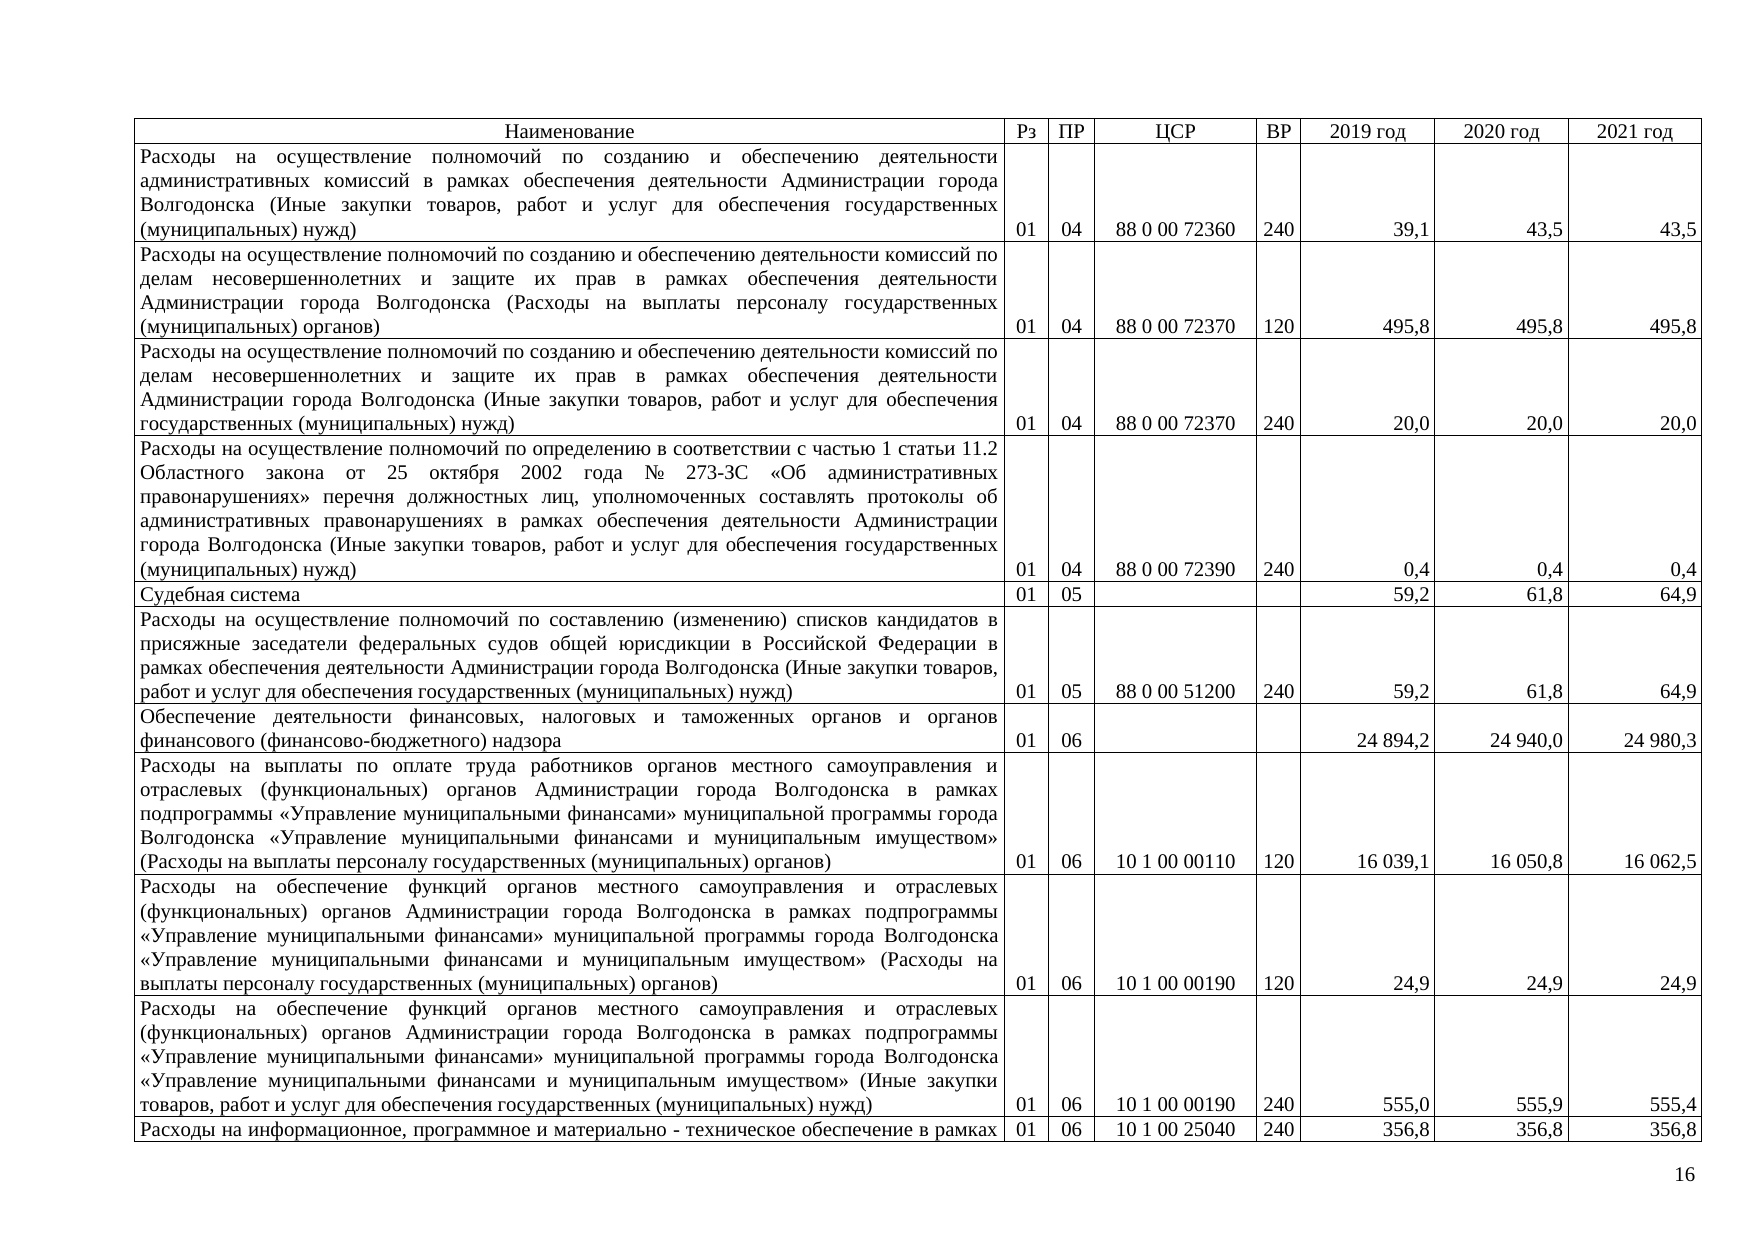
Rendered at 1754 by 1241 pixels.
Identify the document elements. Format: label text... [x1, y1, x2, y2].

table_cell 240 [1257, 144, 1300, 241]
table_header Рз [1005, 119, 1048, 143]
table_cell 0,4 [1569, 436, 1701, 581]
table_cell 05 [1049, 582, 1094, 606]
table_cell 05 [1049, 607, 1094, 703]
table_cell 10 1 00 00190 [1095, 996, 1256, 1116]
table_cell Расходы на выплаты по оплате труда работников органов местного самоуправления и отраслевых (функциональных) органов Администрации города Волгодонска в рамках подпрограммы «Управление муниципальными финансами» муниципальной программы города Волгодонска «Управление муниципальными финансами и муниципальным имуществом» (Расходы на выплаты персоналу государственных (муниципальных) органов) [135, 753, 1004, 873]
table_header ЦСР [1095, 119, 1256, 143]
table_cell Судебная система [135, 582, 1004, 606]
table_cell 495,8 [1301, 242, 1434, 338]
table_cell 10 1 00 00190 [1095, 875, 1256, 995]
table_cell 01 [1005, 242, 1048, 338]
table_cell 04 [1049, 436, 1094, 581]
table_cell 04 [1049, 339, 1094, 435]
table_cell 20,0 [1569, 339, 1701, 435]
table_cell 06 [1049, 1117, 1094, 1141]
table_cell 20,0 [1301, 339, 1434, 435]
table_cell 120 [1257, 753, 1300, 873]
table_cell 04 [1049, 144, 1094, 241]
table_cell 06 [1049, 875, 1094, 995]
table_cell 01 [1005, 436, 1048, 581]
table_cell Расходы на осуществление полномочий по созданию и обеспечению деятельности административных комиссий в рамках обеспечения деятельности Администрации города Волгодонска (Иные закупки товаров, работ и услуг для обеспечения государственных (муниципальных) нужд) [135, 144, 1004, 241]
table_cell 356,8 [1301, 1117, 1434, 1141]
table_cell 04 [1049, 242, 1094, 338]
table_cell [1257, 704, 1300, 752]
table_cell 555,9 [1435, 996, 1568, 1116]
table_cell 0,4 [1435, 436, 1568, 581]
table_cell 10 1 00 25040 [1095, 1117, 1256, 1141]
table_cell 88 0 00 72370 [1095, 242, 1256, 338]
table_header 2019 год [1301, 119, 1434, 143]
table_cell 43,5 [1569, 144, 1701, 241]
table_header ПР [1049, 119, 1094, 143]
table_cell 01 [1005, 753, 1048, 873]
table_cell 555,0 [1301, 996, 1434, 1116]
table_cell 01 [1005, 704, 1048, 752]
table_cell 24 940,0 [1435, 704, 1568, 752]
table_cell Расходы на осуществление полномочий по определению в соответствии с частью 1 статьи 11.2 Областного закона от 25 октября 2002 года № 273-ЗС «Об административных правонарушениях» перечня должностных лиц, уполномоченных составлять протоколы об административных правонарушениях в рамках обеспечения деятельности Администрации города Волгодонска (Иные закупки товаров, работ и услуг для обеспечения государственных (муниципальных) нужд) [135, 436, 1004, 581]
table_cell 01 [1005, 1117, 1048, 1141]
table_cell 88 0 00 72390 [1095, 436, 1256, 581]
table_cell 240 [1257, 607, 1300, 703]
table_cell 120 [1257, 875, 1300, 995]
table_cell 59,2 [1301, 582, 1434, 606]
table_cell 01 [1005, 607, 1048, 703]
table_cell 59,2 [1301, 607, 1434, 703]
table_cell 64,9 [1569, 607, 1701, 703]
table_cell 356,8 [1435, 1117, 1568, 1141]
table_header ВР [1257, 119, 1300, 143]
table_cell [135, 1117, 1004, 1141]
table_cell [1257, 582, 1300, 606]
table_header 2020 год [1435, 119, 1568, 143]
table_cell 20,0 [1435, 339, 1568, 435]
table_cell 24,9 [1301, 875, 1434, 995]
table_cell 06 [1049, 704, 1094, 752]
table_cell Расходы на осуществление полномочий по созданию и обеспечению деятельности комиссий по делам несовершеннолетних и защите их прав в рамках обеспечения деятельности Администрации города Волгодонска (Расходы на выплаты персоналу государственных (муниципальных) органов) [135, 242, 1004, 338]
table_cell [1095, 704, 1256, 752]
table_cell 61,8 [1435, 607, 1568, 703]
table_cell 06 [1049, 753, 1094, 873]
table_cell Расходы на обеспечение функций органов местного самоуправления и отраслевых (функциональных) органов Администрации города Волгодонска в рамках подпрограммы «Управление муниципальными финансами» муниципальной программы города Волгодонска «Управление муниципальными финансами и муниципальным имуществом» (Расходы на выплаты персоналу государственных (муниципальных) органов) [135, 875, 1004, 995]
table_cell 01 [1005, 582, 1048, 606]
table_cell 88 0 00 72360 [1095, 144, 1256, 241]
table_cell 24 894,2 [1301, 704, 1434, 752]
table_cell 495,8 [1569, 242, 1701, 338]
table_cell 06 [1049, 996, 1094, 1116]
table_cell 0,4 [1301, 436, 1434, 581]
table_cell 16 050,8 [1435, 753, 1568, 873]
table_cell 01 [1005, 996, 1048, 1116]
table_cell Расходы на обеспечение функций органов местного самоуправления и отраслевых (функциональных) органов Администрации города Волгодонска в рамках подпрограммы «Управление муниципальными финансами» муниципальной программы города Волгодонска «Управление муниципальными финансами и муниципальным имуществом» (Иные закупки товаров, работ и услуг для обеспечения государственных (муниципальных) нужд) [135, 996, 1004, 1116]
table_cell 01 [1005, 144, 1048, 241]
table_cell 88 0 00 72370 [1095, 339, 1256, 435]
table_cell 88 0 00 51200 [1095, 607, 1256, 703]
table_cell 120 [1257, 242, 1300, 338]
table_cell Расходы на осуществление полномочий по составлению (изменению) списков кандидатов в присяжные заседатели федеральных судов общей юрисдикции в Российской Федерации в рамках обеспечения деятельности Администрации города Волгодонска (Иные закупки товаров, работ и услуг для обеспечения государственных (муниципальных) нужд) [135, 607, 1004, 703]
table_cell 24,9 [1435, 875, 1568, 995]
table_cell 64,9 [1569, 582, 1701, 606]
table_cell 356,8 [1569, 1117, 1701, 1141]
table_cell 495,8 [1435, 242, 1568, 338]
table_cell Обеспечение деятельности финансовых, налоговых и таможенных органов и органов финансового (финансово-бюджетного) надзора [135, 704, 1004, 752]
table_cell 240 [1257, 436, 1300, 581]
table_cell 16 062,5 [1569, 753, 1701, 873]
table_cell 61,8 [1435, 582, 1568, 606]
table_cell 555,4 [1569, 996, 1701, 1116]
table_cell 240 [1257, 339, 1300, 435]
table_cell 10 1 00 00110 [1095, 753, 1256, 873]
table_cell 24,9 [1569, 875, 1701, 995]
table_cell [1095, 582, 1256, 606]
table_cell 43,5 [1435, 144, 1568, 241]
table_cell 240 [1257, 1117, 1300, 1141]
table_header 2021 год [1569, 119, 1701, 143]
table_cell 01 [1005, 339, 1048, 435]
table_header Наименование [135, 119, 1004, 143]
table_cell 39,1 [1301, 144, 1434, 241]
table_cell 01 [1005, 875, 1048, 995]
table_cell 16 039,1 [1301, 753, 1434, 873]
table_cell 24 980,3 [1569, 704, 1701, 752]
table_cell Расходы на осуществление полномочий по созданию и обеспечению деятельности комиссий по делам несовершеннолетних и защите их прав в рамках обеспечения деятельности Администрации города Волгодонска (Иные закупки товаров, работ и услуг для обеспечения государственных (муниципальных) нужд) [135, 339, 1004, 435]
table_cell 240 [1257, 996, 1300, 1116]
